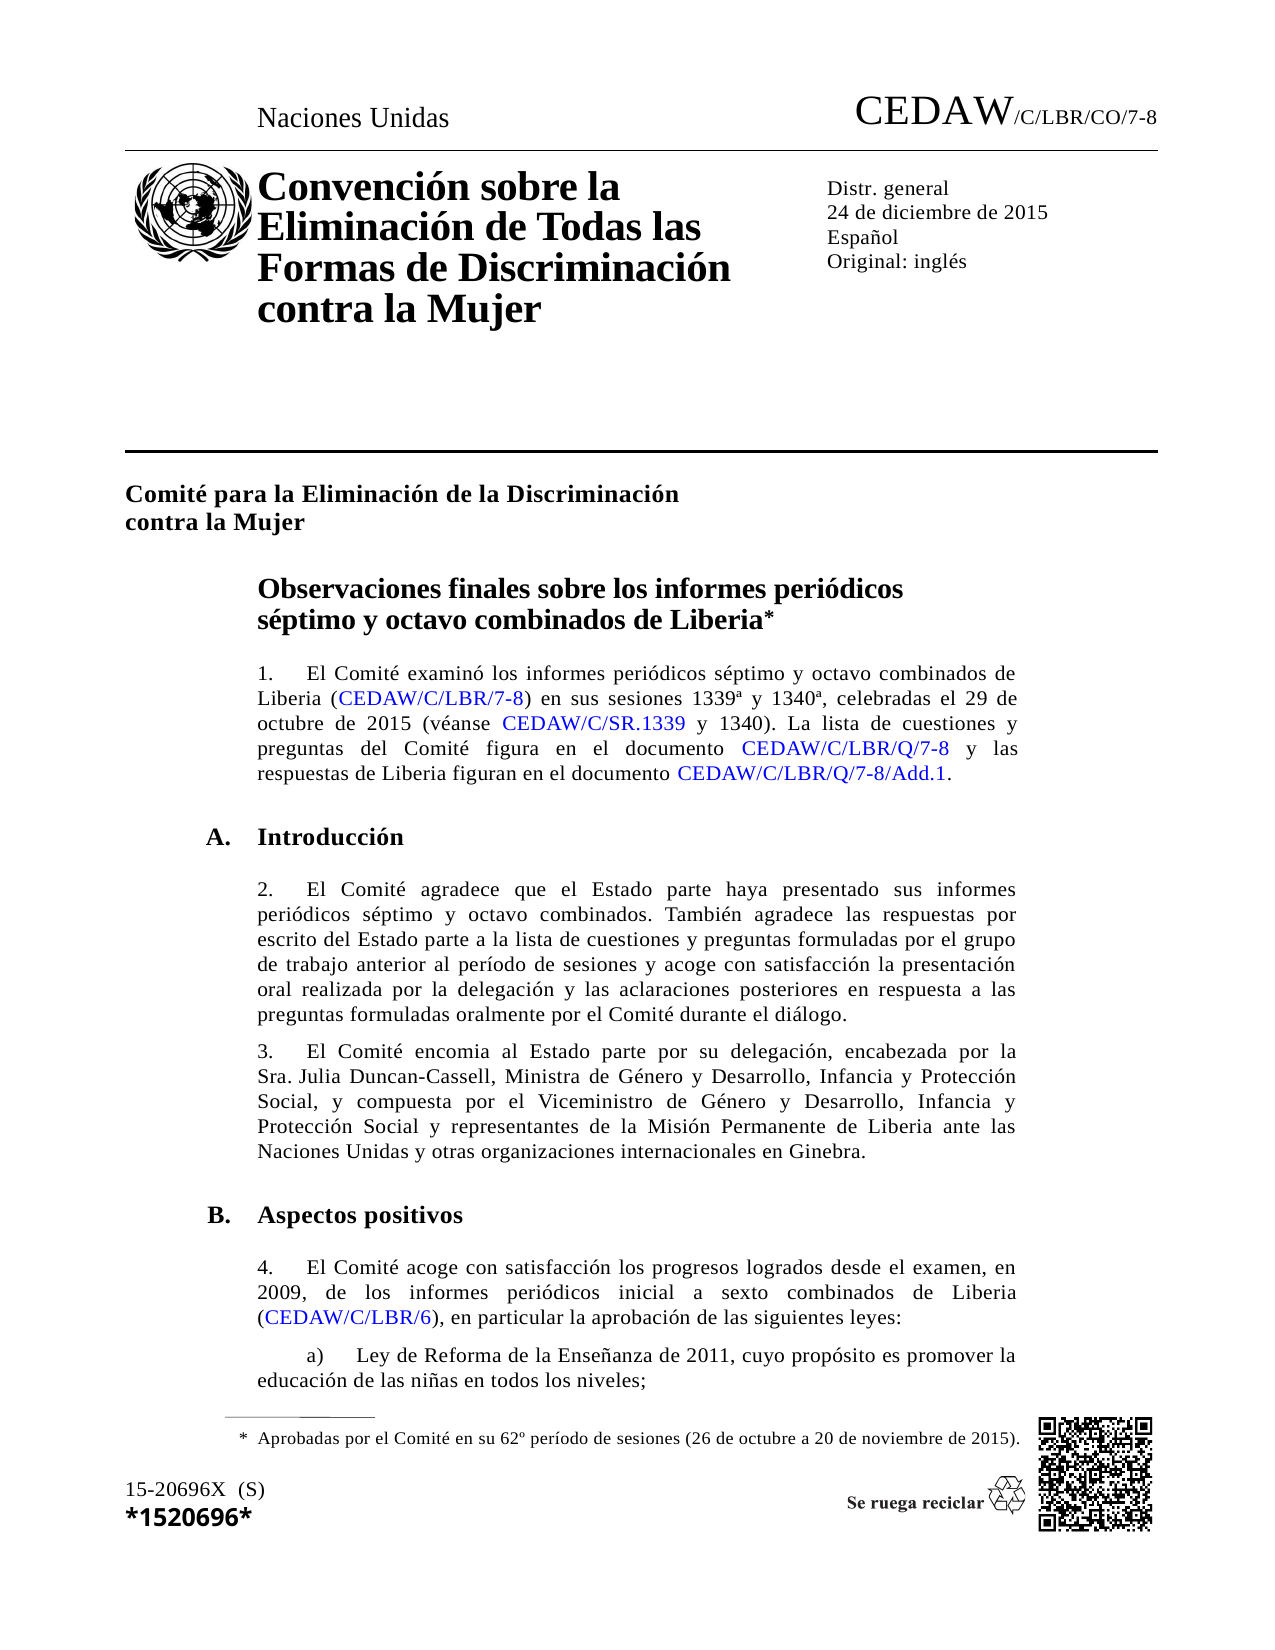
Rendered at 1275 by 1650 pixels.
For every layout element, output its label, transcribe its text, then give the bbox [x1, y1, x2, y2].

list El Comité encomia al Estado parte por su delegación, encabezada por la Sra. Julia Duncan-Cassell, Ministra de Género y Desarrollo, Infancia y Protección Social, y compuesta por el Viceministro de Género y Desarrollo, Infancia y Protección Social y representantes de la Misión Permanente de Liberia ante las Naciones Unidas y otras organizaciones internacionales en Ginebra. [257, 1039, 1018, 1164]
text a) Ley de Reforma de la Enseñanza de 2011, cuyo propósito es promover la educación de las niñas en todos los niveles; [257, 1342, 1018, 1392]
picture [134, 163, 252, 262]
picture [1038, 1417, 1153, 1532]
list El Comité examinó los informes periódicos séptimo y octavo combinados de Liberia (CEDAW/C/LBR/7-8) en sus sesiones 1339ª y 1340ª, celebradas el 29 de octubre de 2015 (véanse CEDAW/C/SR.1339 y 1340). La lista de cuestiones y preguntas del Comité figura en el documento CEDAW/C/LBR/Q/7-8 y las respuestas de Liberia figuran en el documento CEDAW/C/LBR/Q/7-8/Add.1. [257, 661, 1018, 786]
list El Comité agradece que el Estado parte haya presentado sus informes periódicos séptimo y octavo combinados. También agradece las respuestas por escrito del Estado parte a la lista de cuestiones y preguntas formuladas por el grupo de trabajo anterior al período de sesiones y acoge con satisfacción la presentación oral realizada por la delegación y las aclaraciones posteriores en respuesta a las preguntas formuladas oralmente por el Comité durante el diálogo. [257, 876, 1018, 1026]
text * Aprobadas por el Comité en su 62º período de sesiones (26 de octubre a 20 de noviembre de 2015). [208, 1427, 1027, 1448]
list El Comité acoge con satisfacción los progresos logrados desde el examen, en 2009, de los informes periódicos inicial a sexto combinados de Liberia (CEDAW/C/LBR/6), en particular la aprobación de las siguientes leyes: [257, 1254, 1018, 1329]
text B. Aspectos positivos [125, 1201, 916, 1229]
text Observaciones finales sobre los informes periódicos séptimo y octavo combinados de Liberia* [125, 573, 922, 636]
text A. Introducción [125, 823, 916, 851]
picture [847, 1476, 1026, 1515]
text Comité para la Eliminación de la Discriminación contra la Mujer [125, 479, 726, 536]
